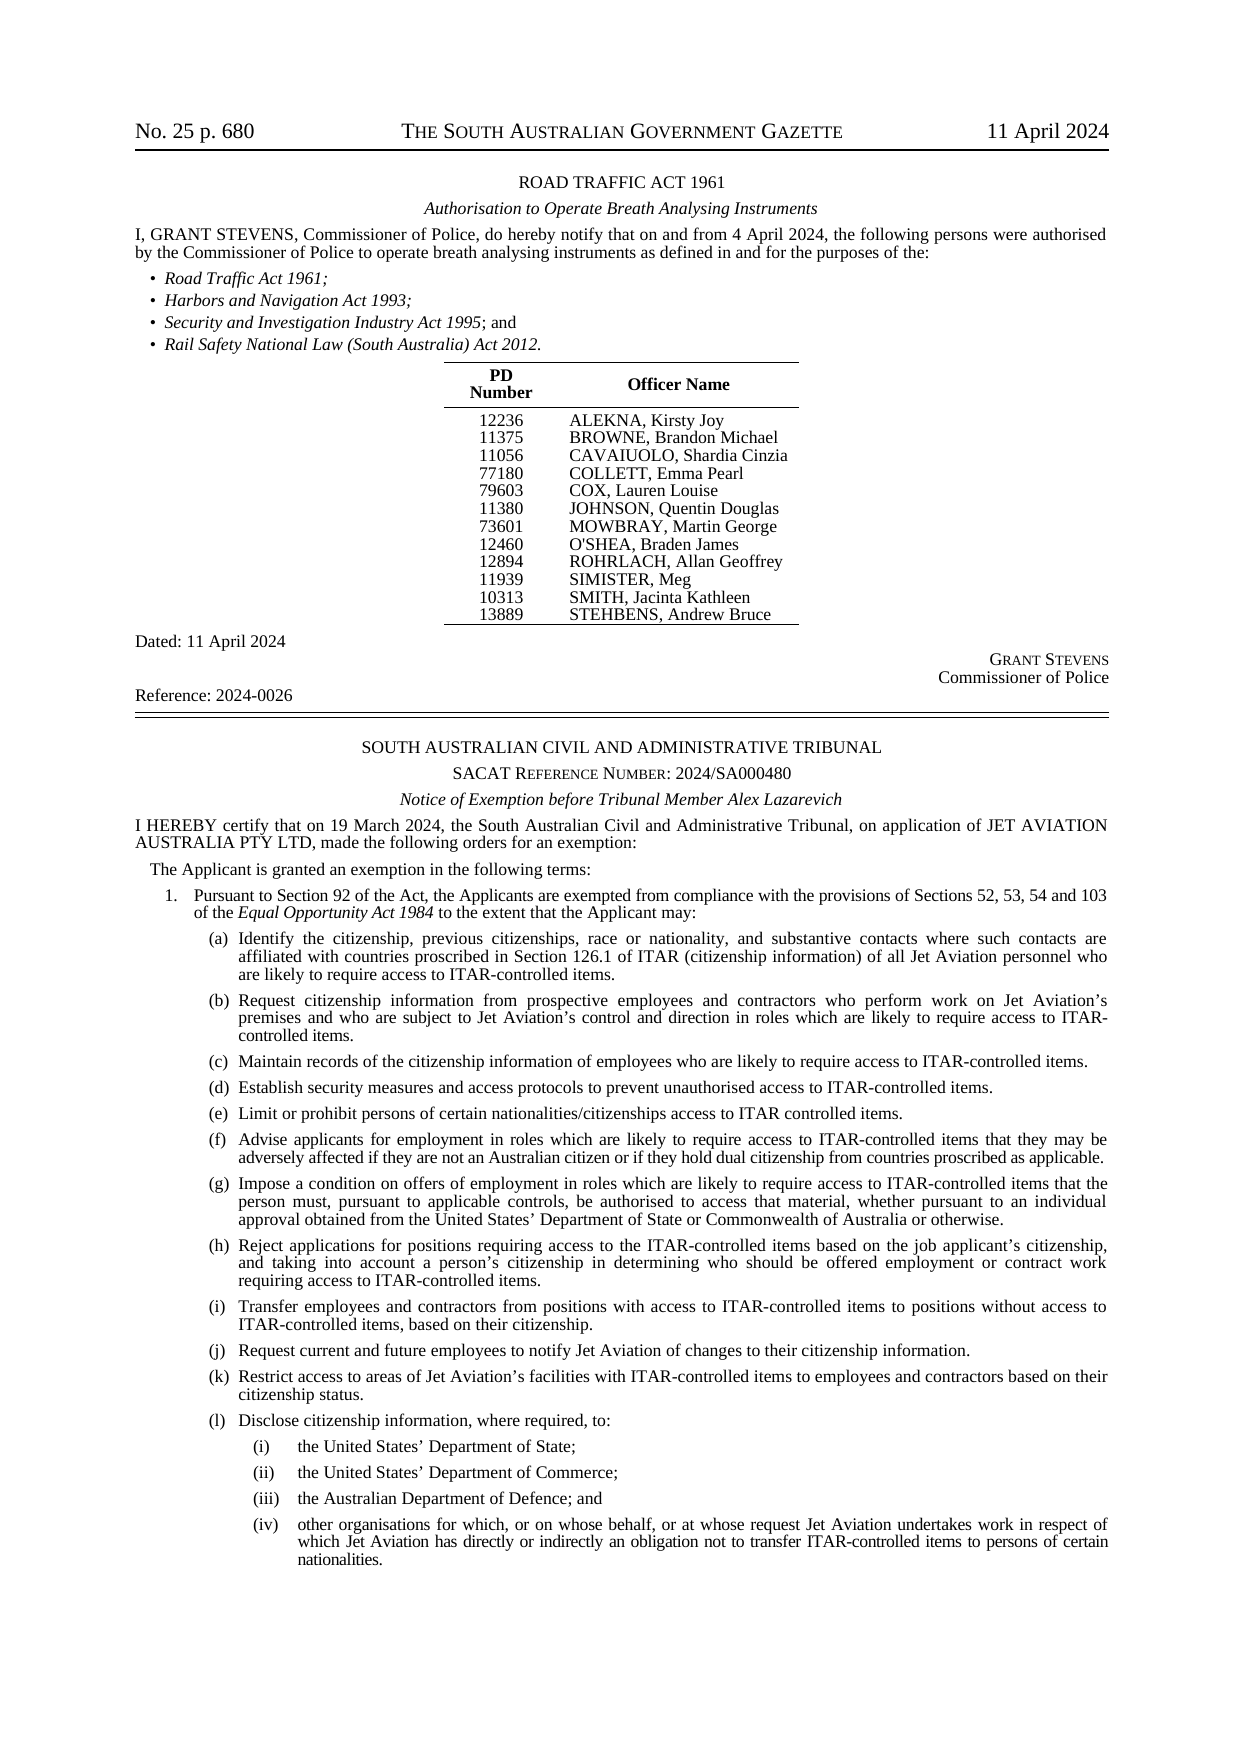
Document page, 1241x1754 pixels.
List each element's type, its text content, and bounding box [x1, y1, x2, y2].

title SACAT Reference Number: 2024/SA000480 [135, 765, 1109, 783]
text (i) the United States’ Department of State; [253, 1438, 1109, 1456]
text Dated: 11 April 2024 [135, 634, 1109, 651]
text (c) Maintain records of the citizenship information of employees who are likely to require access to ITAR-controlled items. [208, 1053, 1109, 1071]
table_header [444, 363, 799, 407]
subtitle South Australian Civil and Administrative Tribunal [135, 739, 1109, 757]
text Grant Stevens [135, 651, 1109, 669]
title Notice of Exemption before Tribunal Member Alex Lazarevich [135, 791, 1109, 809]
text • Rail Safety National Law (South Australia) Act 2012. [149, 336, 1109, 353]
text 1. Pursuant to Section 92 of the Act, the Applicants are exempted from compliance with the provisions of Sections 52, 53, 54 and 103 of the Equal Opportunity Act 1984 to the extent that the Applicant may: [164, 887, 1109, 922]
text (f) Advise applicants for employment in roles which are likely to require access to ITAR-controlled items that they may be adversely affected if they are not an Australian citizen or if they hold dual citizenship from countries proscribed as applicable. [208, 1132, 1109, 1167]
text I HEREBY certify that on 19 March 2024, the South Australian Civil and Administrative Tribunal, on application of JET AVIATION AUSTRALIA PTY LTD, made the following orders for an exemption: [135, 817, 1109, 852]
text (i) Transfer employees and contractors from positions with access to ITAR-controlled items to positions without access to ITAR-controlled items, based on their citizenship. [208, 1298, 1109, 1334]
text (a) Identify the citizenship, previous citizenships, race or nationality, and substantive contacts where such contacts are affiliated with countries proscribed in Section 126.1 of ITAR (citizenship information) of all Jet Aviation personnel who are likely to require access to ITAR-controlled items. [208, 931, 1109, 984]
text The Applicant is granted an exemption in the following terms: [149, 861, 1109, 878]
text (k) Restrict access to areas of Jet Aviation’s facilities with ITAR-controlled items to employees and contractors based on their citizenship status. [208, 1368, 1109, 1403]
text (e) Limit or prohibit persons of certain nationalities/citizenships access to ITAR controlled items. [208, 1106, 1109, 1123]
subtitle Road Traffic Act 1961 [135, 174, 1109, 192]
text Reference: 2024-0026 [135, 687, 1109, 704]
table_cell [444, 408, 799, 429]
text • Road Traffic Act 1961; [149, 270, 1109, 288]
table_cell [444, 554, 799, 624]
text (j) Request current and future employees to notify Jet Aviation of changes to their citizenship information. [208, 1342, 1109, 1360]
text (l) Disclose citizenship information, where required, to: [208, 1412, 1109, 1429]
text (d) Establish security measures and access protocols to prevent unauthorised access to ITAR-controlled items. [208, 1079, 1109, 1097]
text (iii) the Australian Department of Defence; and [253, 1490, 1109, 1508]
text (b) Request citizenship information from prospective employees and contractors who perform work on Jet Aviation’s premises and who are subject to Jet Aviation’s control and direction in roles which are likely to require access to ITAR-controlled items. [208, 992, 1109, 1045]
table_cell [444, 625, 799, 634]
text (iv) other organisations for which, or on whose behalf, or at whose request Jet Aviation undertakes work in respect of which Jet Aviation has directly or indirectly an obligation not to transfer ITAR-controlled items to persons of certain nationalities. [253, 1516, 1109, 1569]
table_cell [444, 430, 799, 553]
text I, GRANT STEVENS, Commissioner of Police, do hereby notify that on and from 4 April 2024, the following persons were authorised by the Commissioner of Police to operate breath analysing instruments as defined in and for the purposes of the: [135, 226, 1109, 262]
text Commissioner of Police [135, 669, 1109, 687]
text (ii) the United States’ Department of Commerce; [253, 1464, 1109, 1482]
text (h) Reject applications for positions requiring access to the ITAR-controlled items based on the job applicant’s citizenship, and taking into account a person’s citizenship in determining who should be offered employment or contract work requiring access to ITAR-controlled items. [208, 1237, 1109, 1290]
text • Harbors and Navigation Act 1993; [149, 292, 1109, 310]
title Authorisation to Operate Breath Analysing Instruments [135, 200, 1109, 218]
text • Security and Investigation Industry Act 1995; and [149, 314, 1109, 332]
text (g) Impose a condition on offers of employment in roles which are likely to require access to ITAR-controlled items that the person must, pursuant to applicable controls, be authorised to access that material, whether pursuant to an individual approval obtained from the United States’ Department of State or Commonwealth of Australia or otherwise. [208, 1175, 1109, 1228]
